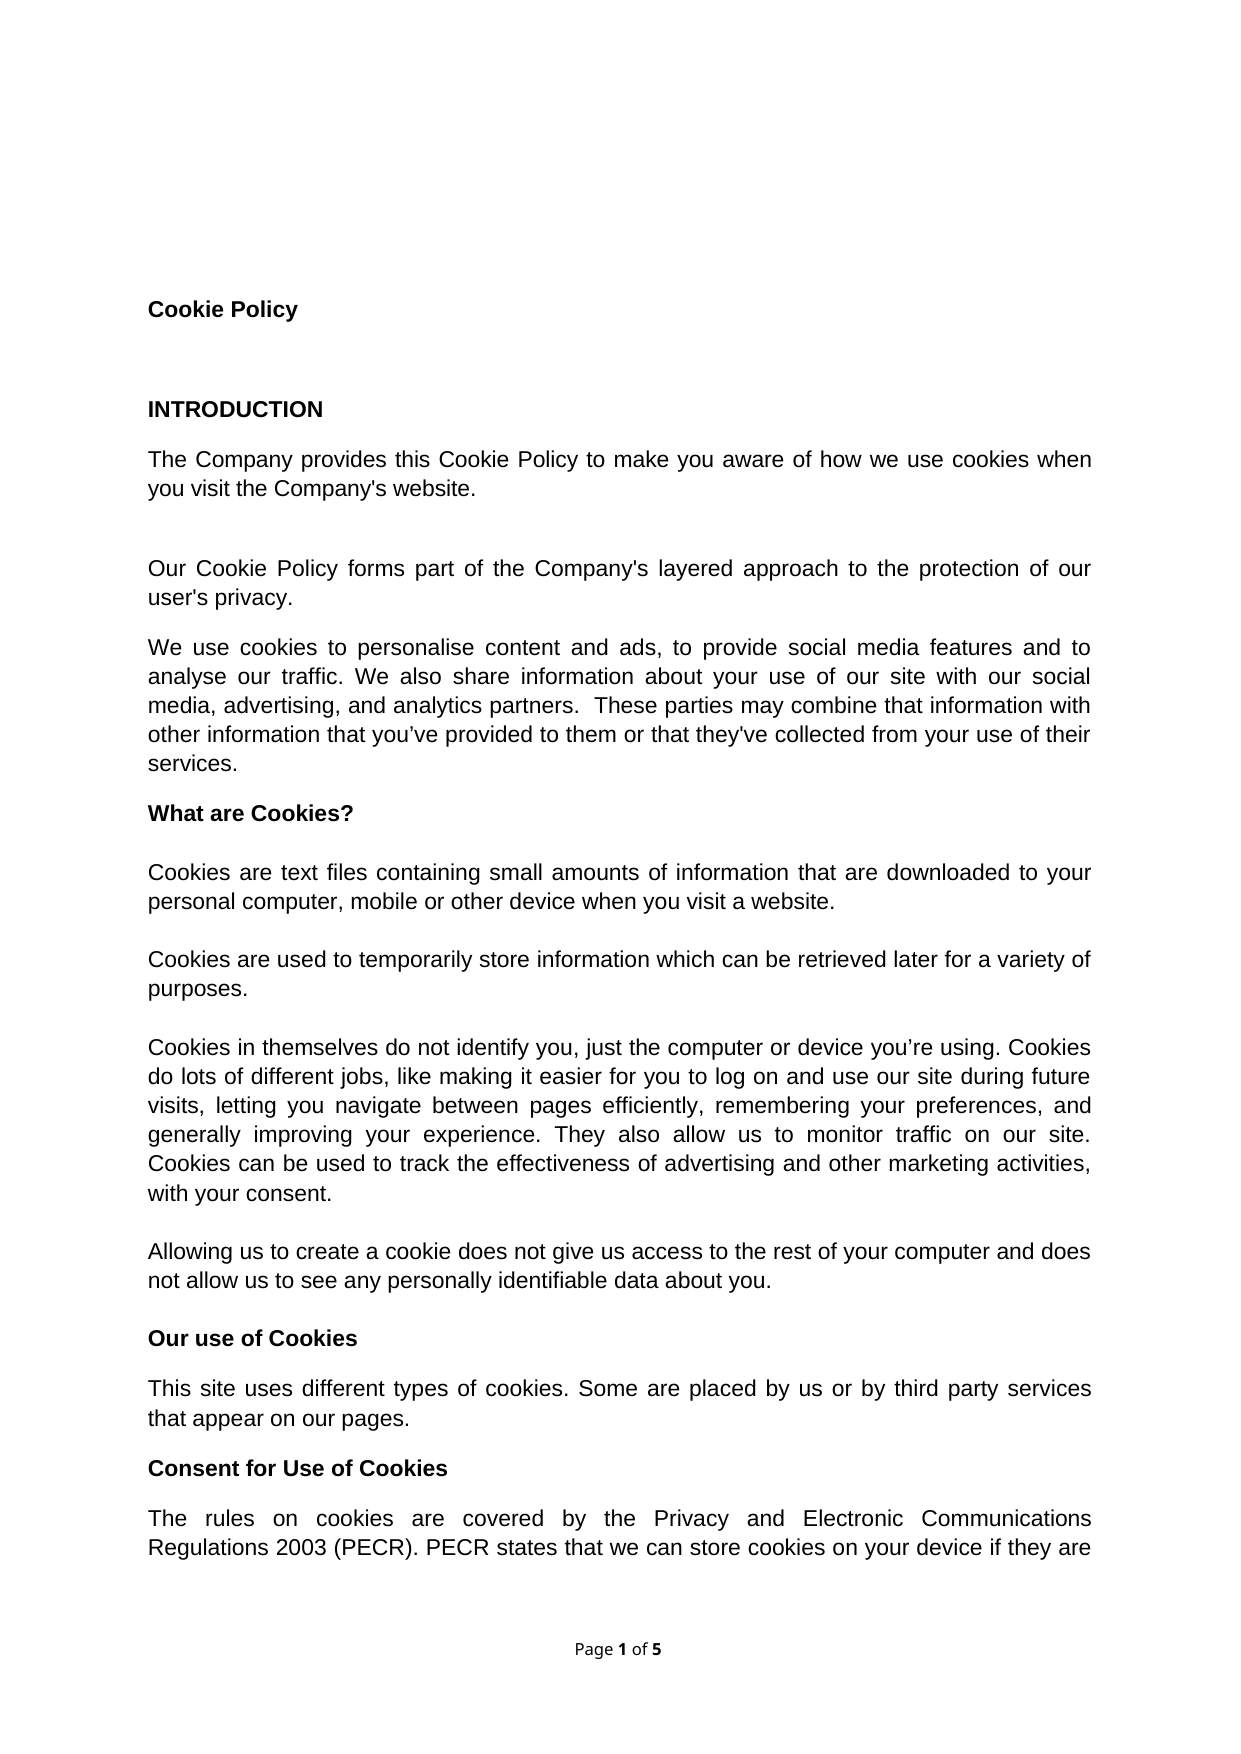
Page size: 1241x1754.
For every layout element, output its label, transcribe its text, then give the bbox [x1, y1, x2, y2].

text Cookies are used to temporarily store information which can be retrieved later for a variety of purposes. [148, 943, 1092, 1002]
list What are Cookies? [148, 797, 1092, 827]
text Allowing us to create a cookie does not give us access to the rest of your computer and does not allow us to see any personally identifiable data about you. [148, 1235, 1092, 1293]
text Our use of Cookies [148, 1322, 1092, 1352]
text We use cookies to personalise content and ads, to provide social media features and to analyse our traffic. We also share information about your use of our site with our social media, advertising, and analytics partners. These parties may combine that information with other information that you’ve provided to them or that they've collected from your use of their services. [148, 631, 1092, 777]
text Cookies are text files containing small amounts of information that are downloaded to your personal computer, mobile or other device when you visit a website. [148, 856, 1092, 914]
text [148, 1502, 1092, 1560]
text Cookie Policy [148, 293, 1092, 322]
text This site uses different types of cookies. Some are placed by us or by third party services that appear on our pages. [148, 1372, 1092, 1431]
text Consent for Use of Cookies [148, 1452, 1092, 1481]
text The Company provides this Cookie Policy to make you aware of how we use cookies when you visit the Company's website. [148, 443, 1092, 502]
text Our Cookie Policy forms part of the Company's layered approach to the protection of our user's privacy. [148, 552, 1092, 610]
text Cookies in themselves do not identify you, just the computer or device you’re using. Cookies do lots of different jobs, like making it easier for you to log on and use our site during future visits, letting you navigate between pages efficiently, remembering your preferences, and generally improving your experience. They also allow us to monitor traffic on our site. Cookies can be used to track the effectiveness of advertising and other marketing activities, with your consent. [148, 1031, 1092, 1206]
text INTRODUCTION [148, 393, 1092, 422]
